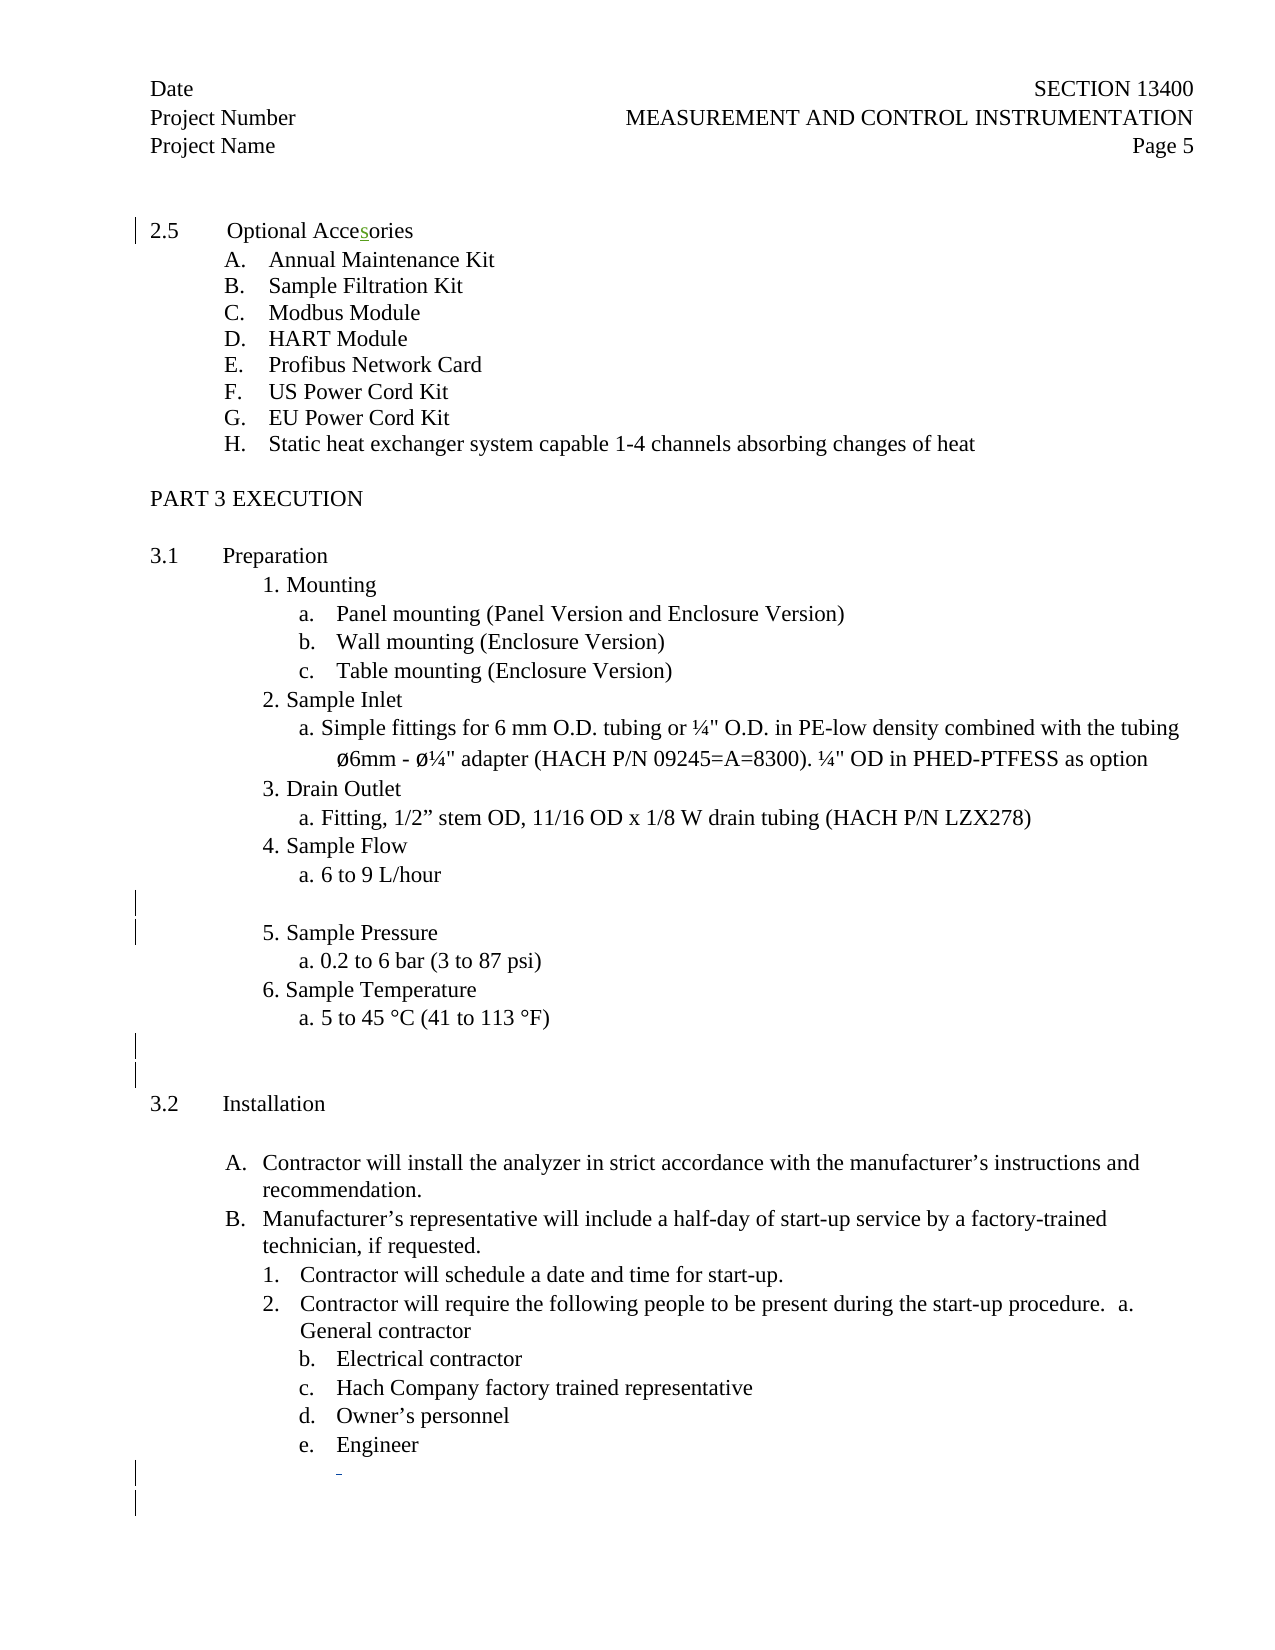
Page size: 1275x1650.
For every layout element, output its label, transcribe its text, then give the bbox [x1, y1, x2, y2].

text 2.5 Optional Acceories [150, 217, 1199, 244]
list Contractor will install the analyzer in strict accordance with the manufacturer’s instructions and recommendation. [225, 1149, 1199, 1203]
list Panel mounting (Panel Version and Enclosure Version) [298, 600, 1199, 626]
list Annual Maintenance Kit [224, 246, 1199, 272]
text 1. Mounting [262, 571, 1199, 597]
list HART Module [224, 325, 1199, 351]
list Hach Company factory trained representative [298, 1374, 1199, 1400]
list EU Power Cord Kit [224, 404, 1199, 431]
list US Power Cord Kit [224, 378, 1199, 404]
text 3. Drain Outlet [262, 775, 1199, 802]
text 2. Sample Inlet [262, 686, 1199, 712]
list Engineer [298, 1431, 1199, 1458]
text a. Simple fittings for 6 mm O.D. tubing or ¼" O.D. in PE-low density combined with the tubing ø6mm - ø¼" adapter (HACH P/N 09245=A=8300). ¼" OD in PHED-PTFESS as option [298, 714, 1199, 773]
text a. 0.2 to 6 bar (3 to 87 psi) [298, 947, 1199, 973]
text 6. Sample Temperature [262, 976, 1199, 1002]
text a. Fitting, 1/2” stem OD, 11/16 OD x 1/8 W drain tubing (HACH P/N LZX278) [298, 804, 1199, 830]
list Contractor will schedule a date and time for start-up. [262, 1261, 1167, 1287]
text a. 6 to 9 L/hour [298, 861, 1199, 888]
text 4. Sample Flow [262, 833, 1199, 859]
list Electrical contractor [298, 1345, 1199, 1372]
list Profibus Network Card [224, 351, 1199, 378]
text 5. Sample Pressure [262, 918, 1199, 945]
list Static heat exchanger system capable 1-4 channels absorbing changes of heat [224, 431, 1199, 457]
list Modbus Module [224, 299, 1199, 325]
list Wall mounting (Enclosure Version) [298, 628, 1199, 655]
text 3.1 Preparation [150, 542, 1199, 569]
text 3.2 Installation [150, 1090, 1199, 1117]
list Sample Filtration Kit [224, 272, 1199, 299]
text a. 5 to 45 °C (41 to 113 °F) [298, 1004, 1199, 1031]
list Owner’s personnel [298, 1403, 1199, 1429]
list Contractor will require the following people to be present during the start-up procedure. a. General contractor [262, 1289, 1167, 1343]
text PART 3 EXECUTION [150, 485, 1199, 512]
list Manufacturer’s representative will include a half-day of start-up service by a factory-trained technician, if requested. [225, 1205, 1199, 1259]
list Table mounting (Enclosure Version) [298, 657, 1199, 683]
